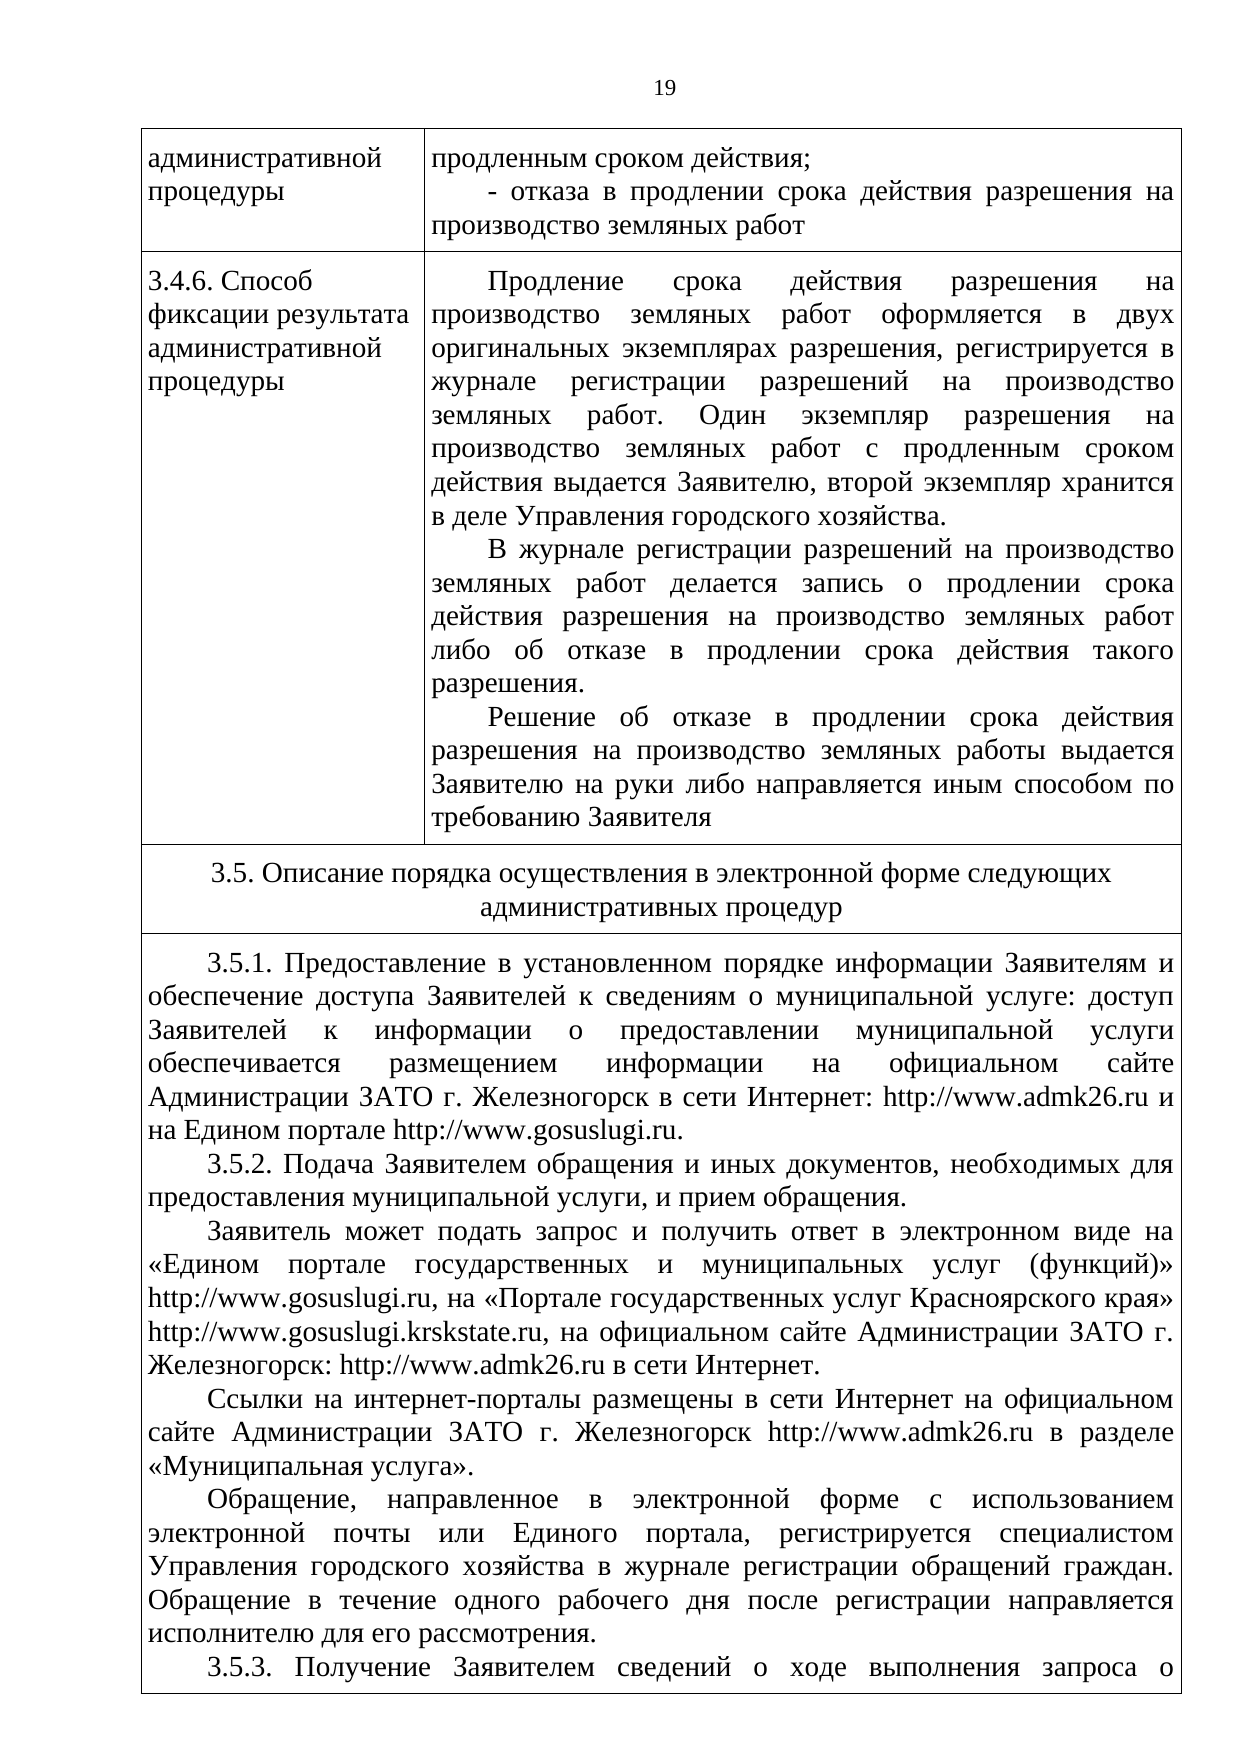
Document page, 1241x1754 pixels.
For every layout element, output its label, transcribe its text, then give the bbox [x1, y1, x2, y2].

table_cell 3.4.5. Результаты выполнения административной процедуры [142, 129, 424, 251]
table_cell 3.5. Описание порядка осуществления в электронной форме следующих административных процедур [142, 845, 1181, 933]
table_cell 3.4.6. Способ фиксации результата административной процедуры [142, 252, 424, 844]
table_cell Продление срока действия разрешения на производство земляных работ оформляется в двух оригинальных экземплярах разрешения, регистрируется в журнале регистрации разрешений на производство земляных работ. Один экземпляр разрешения на производство земляных работ с продленным сроком действия выдается Заявителю, второй экземпляр хранится в деле Управления городского хозяйства. В журнале регистрации разрешений на производство земляных работ делается запись о продлении срока действия разрешения на производство земляных работ либо об отказе в продлении срока действия такого разрешения. Решение об отказе в продлении срока действия разрешения на производство земляных работы выдается Заявителю на руки либо направляется иным способом по требованию Заявителя [425, 252, 1181, 844]
